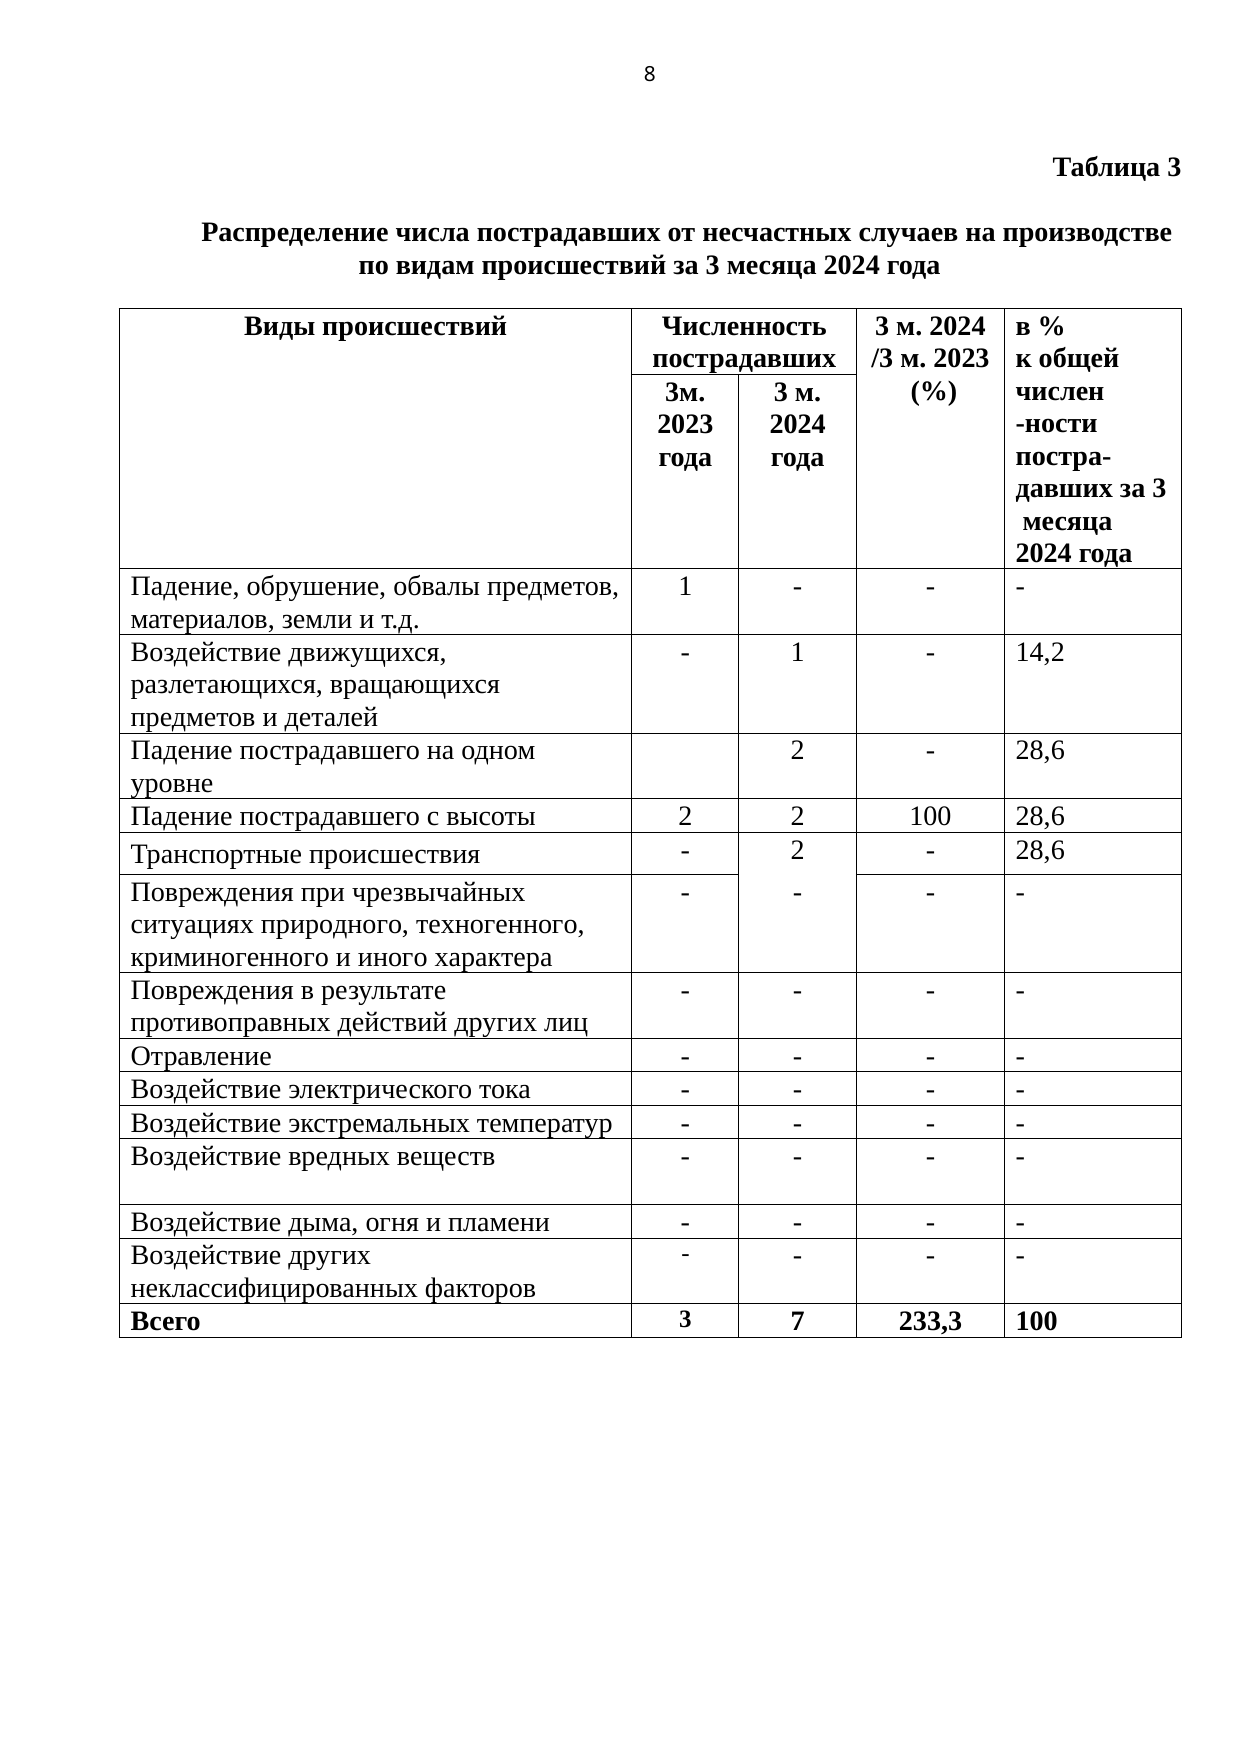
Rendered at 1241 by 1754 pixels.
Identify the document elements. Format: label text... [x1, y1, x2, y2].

table_cell 7 [739, 1304, 856, 1337]
table_cell Всего [120, 1304, 631, 1337]
table_cell Воздействие вредных веществ [120, 1139, 631, 1204]
table_cell Отравление [120, 1039, 631, 1071]
table_cell - [857, 1239, 1004, 1303]
table_cell 14,2 [1005, 635, 1181, 732]
table_header 3 м. 2024 /3 м. 2023 (%) [857, 309, 1004, 568]
table_cell - [1005, 1072, 1181, 1105]
table_cell 28,6 [1005, 734, 1181, 798]
table_cell - [857, 973, 1004, 1038]
table_cell - [857, 1205, 1004, 1237]
table_header в % к общей числен -ности постра- давших за 3 месяца 2024 года [1005, 309, 1181, 568]
table_cell - [632, 875, 738, 972]
table_cell 28,6 [1005, 833, 1181, 874]
table_cell - [857, 1106, 1004, 1138]
table_cell - [1005, 569, 1181, 634]
table_cell - [739, 1239, 856, 1303]
table_cell - [1005, 973, 1181, 1038]
table_cell - [632, 1106, 738, 1138]
table_cell Воздействие других неклассифицированных факторов [120, 1239, 631, 1303]
table_cell - [632, 1039, 738, 1071]
table_cell - [1005, 1239, 1181, 1303]
table_cell - [1005, 1039, 1181, 1071]
table_cell - [739, 1205, 856, 1237]
table_cell 233,3 [857, 1304, 1004, 1337]
table_cell Падение пострадавшего на одном уровне [120, 734, 631, 798]
table_cell - [632, 1139, 738, 1204]
table_cell 2 [739, 833, 856, 874]
table_cell Транспортные происшествия [120, 833, 631, 874]
table_cell 2 [739, 799, 856, 832]
table_cell 3 [632, 1304, 738, 1337]
table_cell - [857, 734, 1004, 798]
table_cell 1 [739, 635, 856, 732]
table_cell Падение пострадавшего с высоты [120, 799, 631, 832]
table_cell 28,6 [1005, 799, 1181, 832]
table_cell 3 м. 2024 года [739, 375, 856, 568]
table_cell 1 [632, 569, 738, 634]
text Распределение числа пострадавших от несчастных случаев на производстве по видам происшествий за 3 месяца 2024 года [118, 215, 1181, 280]
table_cell Повреждения в результате противоправных действий других лиц [120, 973, 631, 1038]
table_cell Повреждения при чрезвычайных ситуациях природного, техногенного, криминогенного и иного характера [120, 875, 631, 972]
table_cell - [739, 1106, 856, 1138]
table_cell - [632, 635, 738, 732]
table_header Виды происшествий [120, 309, 631, 568]
table_cell - [857, 1039, 1004, 1071]
table_cell - [739, 973, 856, 1038]
table_cell [632, 734, 738, 798]
table_cell - [632, 1205, 738, 1237]
table_cell - [857, 635, 1004, 732]
table_cell 3м. 2023 года [632, 375, 738, 568]
table_cell - [857, 1139, 1004, 1204]
table_cell - [1005, 1139, 1181, 1204]
table_cell - [632, 833, 738, 874]
table_cell - [857, 569, 1004, 634]
table_cell - [739, 1072, 856, 1105]
table_cell Воздействие дыма, огня и пламени [120, 1205, 631, 1237]
table_cell Воздействие движущихся, разлетающихся, вращающихся предметов и деталей [120, 635, 631, 732]
table_cell 2 [739, 734, 856, 798]
table_cell 2 [632, 799, 738, 832]
table_cell - [739, 569, 856, 634]
table_cell - [632, 973, 738, 1038]
table_cell - [857, 833, 1004, 874]
table_cell - [1005, 1205, 1181, 1237]
table_cell - [1005, 1106, 1181, 1138]
table_cell - [739, 874, 856, 972]
table_cell - [739, 1039, 856, 1071]
table_cell - [857, 875, 1004, 972]
table_cell 100 [857, 799, 1004, 832]
table_cell - [739, 1139, 856, 1204]
table_cell Падение, обрушение, обвалы предметов, материалов, земли и т.д. [120, 569, 631, 634]
table_cell - [1005, 875, 1181, 972]
table_cell - [632, 1072, 738, 1105]
table_cell Воздействие экстремальных температур [120, 1106, 631, 1138]
table_cell - [857, 1072, 1004, 1105]
table_cell Воздействие электрического тока [120, 1072, 631, 1105]
table_cell - [632, 1239, 738, 1303]
table_header Численность пострадавших [632, 309, 856, 374]
text Таблица 3 [118, 151, 1181, 183]
table_cell 100 [1005, 1304, 1181, 1337]
